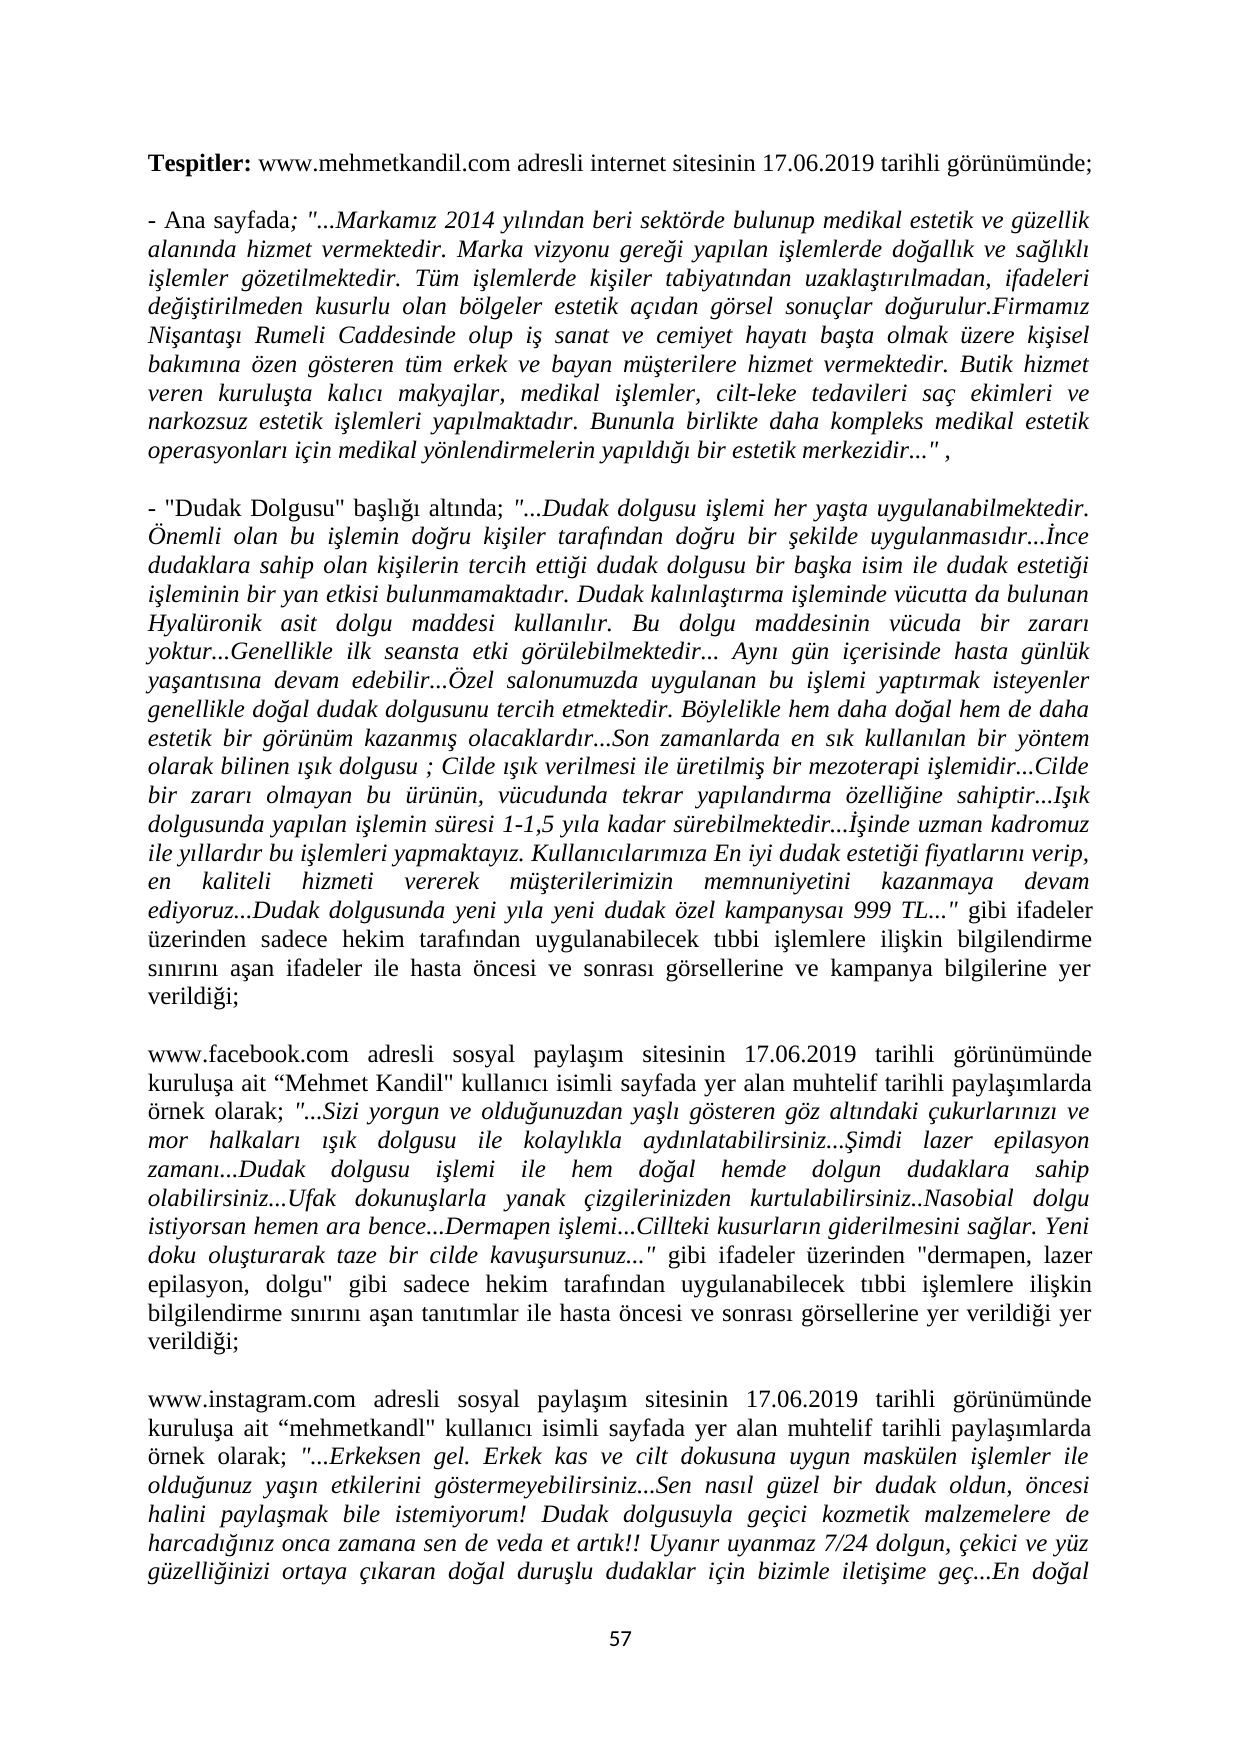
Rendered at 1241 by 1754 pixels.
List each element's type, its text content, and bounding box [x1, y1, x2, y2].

text - "Dudak Dolgusu" başlığı altında; "...Dudak dolgusu işlemi her yaşta uygulanabilmektedir. Önemli olan bu işlemin doğru kişiler tarafından doğru bir şekilde uygulanmasıdır...İnce dudaklara sahip olan kişilerin tercih ettiği dudak dolgusu bir başka isim ile dudak estetiği işleminin bir yan etkisi bulunmamaktadır. Dudak kalınlaştırma işleminde vücutta da bulunan Hyalüronik asit dolgu maddesi kullanılır. Bu dolgu maddesinin vücuda bir zararı yoktur...Genellikle ilk seansta etki görülebilmektedir... Aynı gün içerisinde hasta günlük yaşantısına devam edebilir...Özel salonumuzda uygulanan bu işlemi yaptırmak isteyenler genellikle doğal dudak dolgusunu tercih etmektedir. Böylelikle hem daha doğal hem de daha estetik bir görünüm kazanmış olacaklardır...Son zamanlarda en sık kullanılan bir yöntem olarak bilinen ışık dolgusu ; Cilde ışık verilmesi ile üretilmiş bir mezoterapi işlemidir...Cilde bir zararı olmayan bu ürünün, vücudunda tekrar yapılandırma özelliğine sahiptir...Işık dolgusunda yapılan işlemin süresi 1-1,5 yıla kadar sürebilmektedir...İşinde uzman kadromuz ile yıllardır bu işlemleri yapmaktayız. Kullanıcılarımıza En iyi dudak estetiği fiyatlarını verip, en kaliteli hizmeti vererek müşterilerimizin memnuniyetini kazanmaya devam ediyoruz...Dudak dolgusunda yeni yıla yeni dudak özel kampanysaı 999 TL..." gibi ifadeler üzerinden sadece hekim tarafından uygulanabilecek tıbbi işlemlere ilişkin bilgilendirme sınırını aşan ifadeler ile hasta öncesi ve sonrası görsellerine ve kampanya bilgilerine yer verildiği; [148, 493, 1093, 1010]
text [148, 1384, 1093, 1585]
text Tespitler: www.mehmetkandil.com adresli internet sitesinin 17.06.2019 tarihli görünümünde; [148, 148, 1093, 176]
text - Ana sayfada; "...Markamız 2014 yılından beri sektörde bulunup medikal estetik ve güzellik alanında hizmet vermektedir. Marka vizyonu gereği yapılan işlemlerde doğallık ve sağlıklı işlemler gözetilmektedir. Tüm işlemlerde kişiler tabiyatından uzaklaştırılmadan, ifadeleri değiştirilmeden kusurlu olan bölgeler estetik açıdan görsel sonuçlar doğurulur.Firmamız Nişantaşı Rumeli Caddesinde olup iş sanat ve cemiyet hayatı başta olmak üzere kişisel bakımına özen gösteren tüm erkek ve bayan müşterilere hizmet vermektedir. Butik hizmet veren kuruluşta kalıcı makyajlar, medikal işlemler, cilt-leke tedavileri saç ekimleri ve narkozsuz estetik işlemleri yapılmaktadır. Bununla birlikte daha kompleks medikal estetik operasyonları için medikal yönlendirmelerin yapıldığı bir estetik merkezidir..." , [148, 205, 1093, 464]
text www.facebook.com adresli sosyal paylaşım sitesinin 17.06.2019 tarihli görünümünde kuruluşa ait “Mehmet Kandil" kullanıcı isimli sayfada yer alan muhtelif tarihli paylaşımlarda örnek olarak; "...Sizi yorgun ve olduğunuzdan yaşlı gösteren göz altındaki çukurlarınızı ve mor halkaları ışık dolgusu ile kolaylıkla aydınlatabilirsiniz...Şimdi lazer epilasyon zamanı...Dudak dolgusu işlemi ile hem doğal hemde dolgun dudaklara sahip olabilirsiniz...Ufak dokunuşlarla yanak çizgilerinizden kurtulabilirsiniz..Nasobial dolgu istiyorsan hemen ara bence...Dermapen işlemi...Cillteki kusurların giderilmesini sağlar. Yeni doku oluşturarak taze bir cilde kavuşursunuz..." gibi ifadeler üzerinden "dermapen, lazer epilasyon, dolgu" gibi sadece hekim tarafından uygulanabilecek tıbbi işlemlere ilişkin bilgilendirme sınırını aşan tanıtımlar ile hasta öncesi ve sonrası görsellerine yer verildiği yer verildiği; [148, 1039, 1093, 1355]
